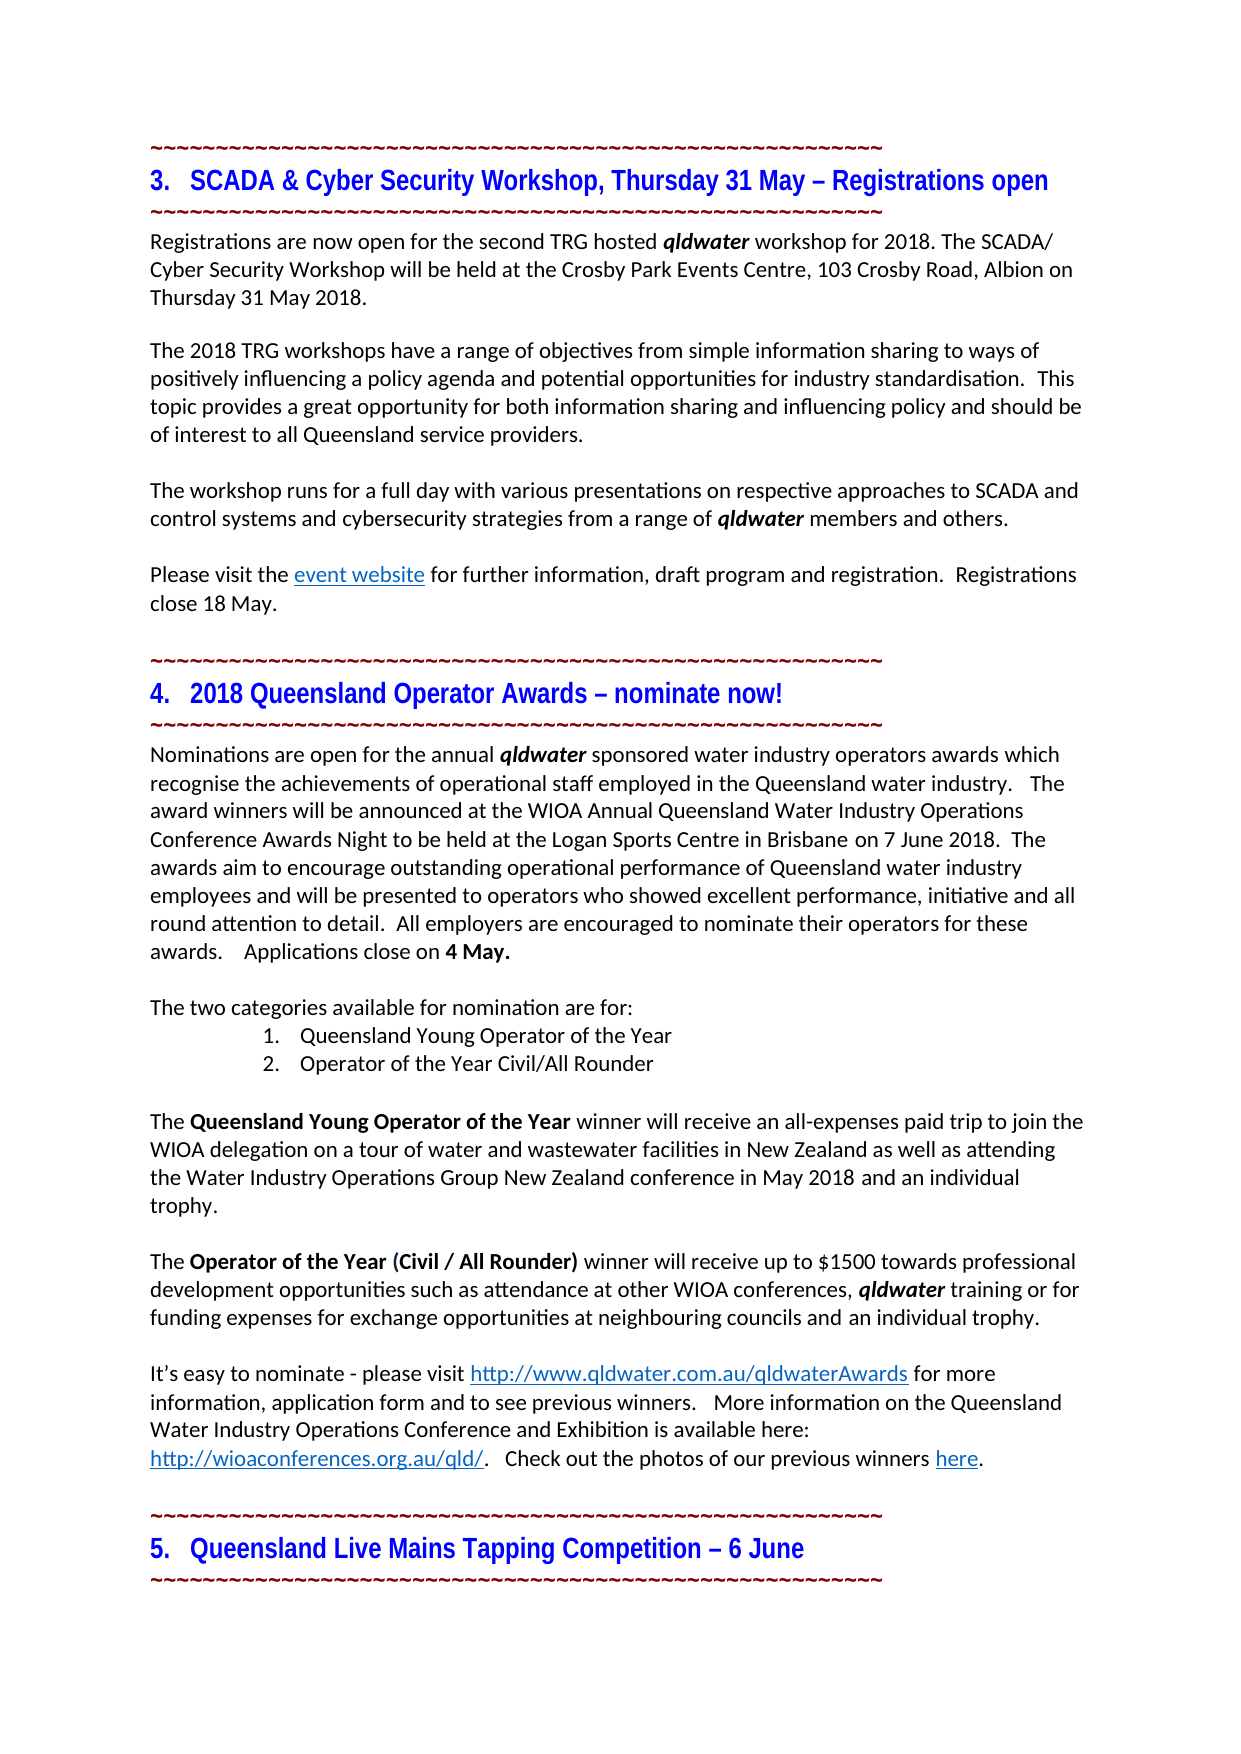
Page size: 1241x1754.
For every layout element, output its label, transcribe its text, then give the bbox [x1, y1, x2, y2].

text The two categories available for nomination are for: [150, 993, 1090, 1021]
list Operator of the Year Civil/All Rounder [262, 1049, 1090, 1077]
list Please visit the event website for further information, draft program and registration. Registrations close 18 May. [150, 561, 1090, 617]
text ~~~~~~~~~~~~~~~~~~~~~~~~~~~~~~~~~~~~~~~~~~~~~~~~~~~~~~~~ [150, 709, 1090, 741]
text ~~~~~~~~~~~~~~~~~~~~~~~~~~~~~~~~~~~~~~~~~~~~~~~~~~~~~~~~ [150, 645, 1090, 676]
list Queensland Young Operator of the Year [262, 1021, 1090, 1049]
text The Operator of the Year (Civil / All Rounder) winner will receive up to $1500 towards professional development opportunities such as attendance at other WIOA conferences, qldwater training or for funding expenses for exchange opportunities at neighbouring councils and an individual trophy. [150, 1247, 1090, 1332]
list Registrations are now open for the second TRG hosted qldwater workshop for 2018. The SCADA/ Cyber Security Workshop will be held at the Crosby Park Events Centre, 103 Crosby Road, Albion on Thursday 31 May 2018. [150, 227, 1090, 311]
list The 2018 TRG workshops have a range of objectives from simple information sharing to ways of positively influencing a policy agenda and potential opportunities for industry standardisation. This topic provides a great opportunity for both information sharing and influencing policy and should be of interest to all Queensland service providers. [150, 336, 1090, 448]
text 3. SCADA & Cyber Security Workshop, Thursday 31 May – Registrations open [150, 163, 1090, 196]
list The workshop runs for a full day with various presentations on respective approaches to SCADA and control systems and cybersecurity strategies from a range of qldwater members and others. [150, 477, 1090, 533]
text It’s easy to nominate - please visit http://www.qldwater.com.au/qldwaterAwards for more information, application form and to see previous winners. More information on the Queensland Water Industry Operations Conference and Exhibition is available here: http://wioaconferences.org.au/qld/. Check out the photos of our previous winners here. [150, 1359, 1090, 1472]
text ~~~~~~~~~~~~~~~~~~~~~~~~~~~~~~~~~~~~~~~~~~~~~~~~~~~~~~~~ [150, 196, 1090, 227]
text 4. 2018 Queensland Operator Awards – nominate now! [150, 676, 1090, 709]
text 5. Queensland Live Mains Tapping Competition – 6 June [150, 1531, 1090, 1564]
text Nominations are open for the annual qldwater sponsored water industry operators awards which recognise the achievements of operational staff employed in the Queensland water industry. The award winners will be announced at the WIOA Annual Queensland Water Industry Operations Conference Awards Night to be held at the Logan Sports Centre in Brisbane on 7 June 2018. The awards aim to encourage outstanding operational performance of Queensland water industry employees and will be presented to operators who showed excellent performance, initiative and all round attention to detail. All employers are encouraged to nominate their operators for these awards. Applications close on 4 May. [150, 741, 1090, 965]
text ~~~~~~~~~~~~~~~~~~~~~~~~~~~~~~~~~~~~~~~~~~~~~~~~~~~~~~~~ [150, 1564, 1090, 1596]
text ~~~~~~~~~~~~~~~~~~~~~~~~~~~~~~~~~~~~~~~~~~~~~~~~~~~~~~~~ [150, 131, 1090, 163]
text ~~~~~~~~~~~~~~~~~~~~~~~~~~~~~~~~~~~~~~~~~~~~~~~~~~~~~~~~ [150, 1500, 1090, 1531]
text The Queensland Young Operator of the Year winner will receive an all-expenses paid trip to join the WIOA delegation on a tour of water and wastewater facilities in New Zealand as well as attending the Water Industry Operations Group New Zealand conference in May 2018 and an individual trophy. [150, 1107, 1090, 1219]
